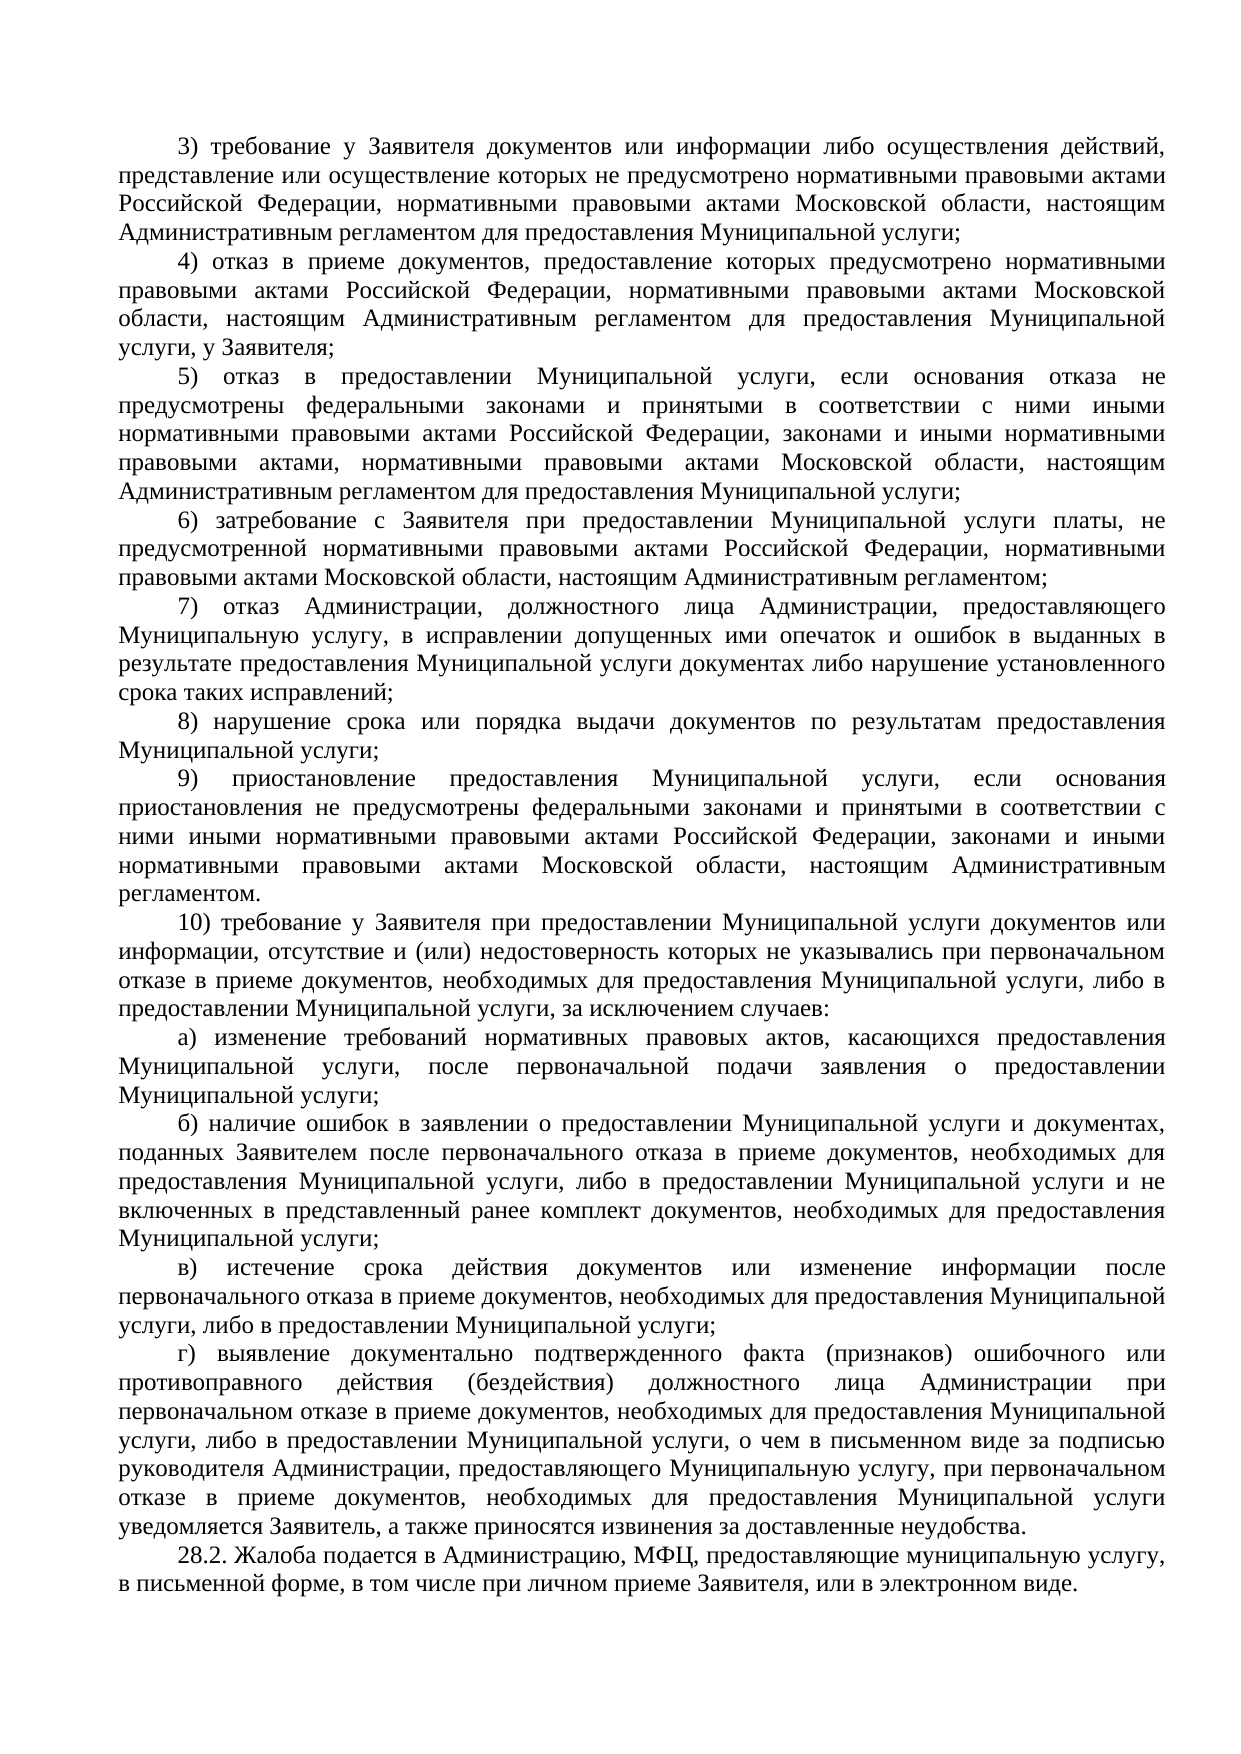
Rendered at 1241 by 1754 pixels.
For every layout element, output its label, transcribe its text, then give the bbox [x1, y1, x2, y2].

text 6) затребование с Заявителя при предоставлении Муниципальной услуги платы, не предусмотренной нормативными правовыми актами Российской Федерации, нормативными правовыми актами Московской области, настоящим Административным регламентом; [118, 505, 1167, 591]
text 28.2. Жалоба подается в Администрацию, МФЦ, предоставляющие муниципальную услугу, в письменной форме, в том числе при личном приеме Заявителя, или в электронном виде. [118, 1540, 1167, 1597]
text б) наличие ошибок в заявлении о предоставлении Муниципальной услуги и документах, поданных Заявителем после первоначального отказа в приеме документов, необходимых для предоставления Муниципальной услуги, либо в предоставлении Муниципальной услуги и не включенных в представленный ранее комплект документов, необходимых для предоставления Муниципальной услуги; [118, 1108, 1167, 1252]
text 9) приостановление предоставления Муниципальной услуги, если основания приостановления не предусмотрены федеральными законами и принятыми в соответствии с ними иными нормативными правовыми актами Российской Федерации, законами и иными нормативными правовыми актами Московской области, настоящим Административным регламентом. [118, 763, 1167, 907]
text в) истечение срока действия документов или изменение информации после первоначального отказа в приеме документов, необходимых для предоставления Муниципальной услуги, либо в предоставлении Муниципальной услуги; [118, 1252, 1167, 1338]
text 8) нарушение срока или порядка выдачи документов по результатам предоставления Муниципальной услуги; [118, 706, 1167, 763]
text 7) отказ Администрации, должностного лица Администрации, предоставляющего Муниципальную услугу, в исправлении допущенных ими опечаток и ошибок в выданных в результате предоставления Муниципальной услуги документах либо нарушение установленного срока таких исправлений; [118, 591, 1167, 706]
text а) изменение требований нормативных правовых актов, касающихся предоставления Муниципальной услуги, после первоначальной подачи заявления о предоставлении Муниципальной услуги; [118, 1022, 1167, 1108]
text г) выявление документально подтвержденного факта (признаков) ошибочного или противоправного действия (бездействия) должностного лица Администрации при первоначальном отказе в приеме документов, необходимых для предоставления Муниципальной услуги, либо в предоставлении Муниципальной услуги, о чем в письменном виде за подписью руководителя Администрации, предоставляющего Муниципальную услугу, при первоначальном отказе в приеме документов, необходимых для предоставления Муниципальной услуги уведомляется Заявитель, а также приносятся извинения за доставленные неудобства. [118, 1338, 1167, 1540]
text 10) требование у Заявителя при предоставлении Муниципальной услуги документов или информации, отсутствие и (или) недостоверность которых не указывались при первоначальном отказе в приеме документов, необходимых для предоставления Муниципальной услуги, либо в предоставлении Муниципальной услуги, за исключением случаев: [118, 907, 1167, 1022]
text 5) отказ в предоставлении Муниципальной услуги, если основания отказа не предусмотрены федеральными законами и принятыми в соответствии с ними иными нормативными правовыми актами Российской Федерации, законами и иными нормативными правовыми актами, нормативными правовыми актами Московской области, настоящим Административным регламентом для предоставления Муниципальной услуги; [118, 361, 1167, 505]
text 4) отказ в приеме документов, предоставление которых предусмотрено нормативными правовыми актами Российской Федерации, нормативными правовыми актами Московской области, настоящим Административным регламентом для предоставления Муниципальной услуги, у Заявителя; [118, 246, 1167, 361]
text 3) требование у Заявителя документов или информации либо осуществления действий, представление или осуществление которых не предусмотрено нормативными правовыми актами Российской Федерации, нормативными правовыми актами Московской области, настоящим Административным регламентом для предоставления Муниципальной услуги; [118, 131, 1167, 246]
